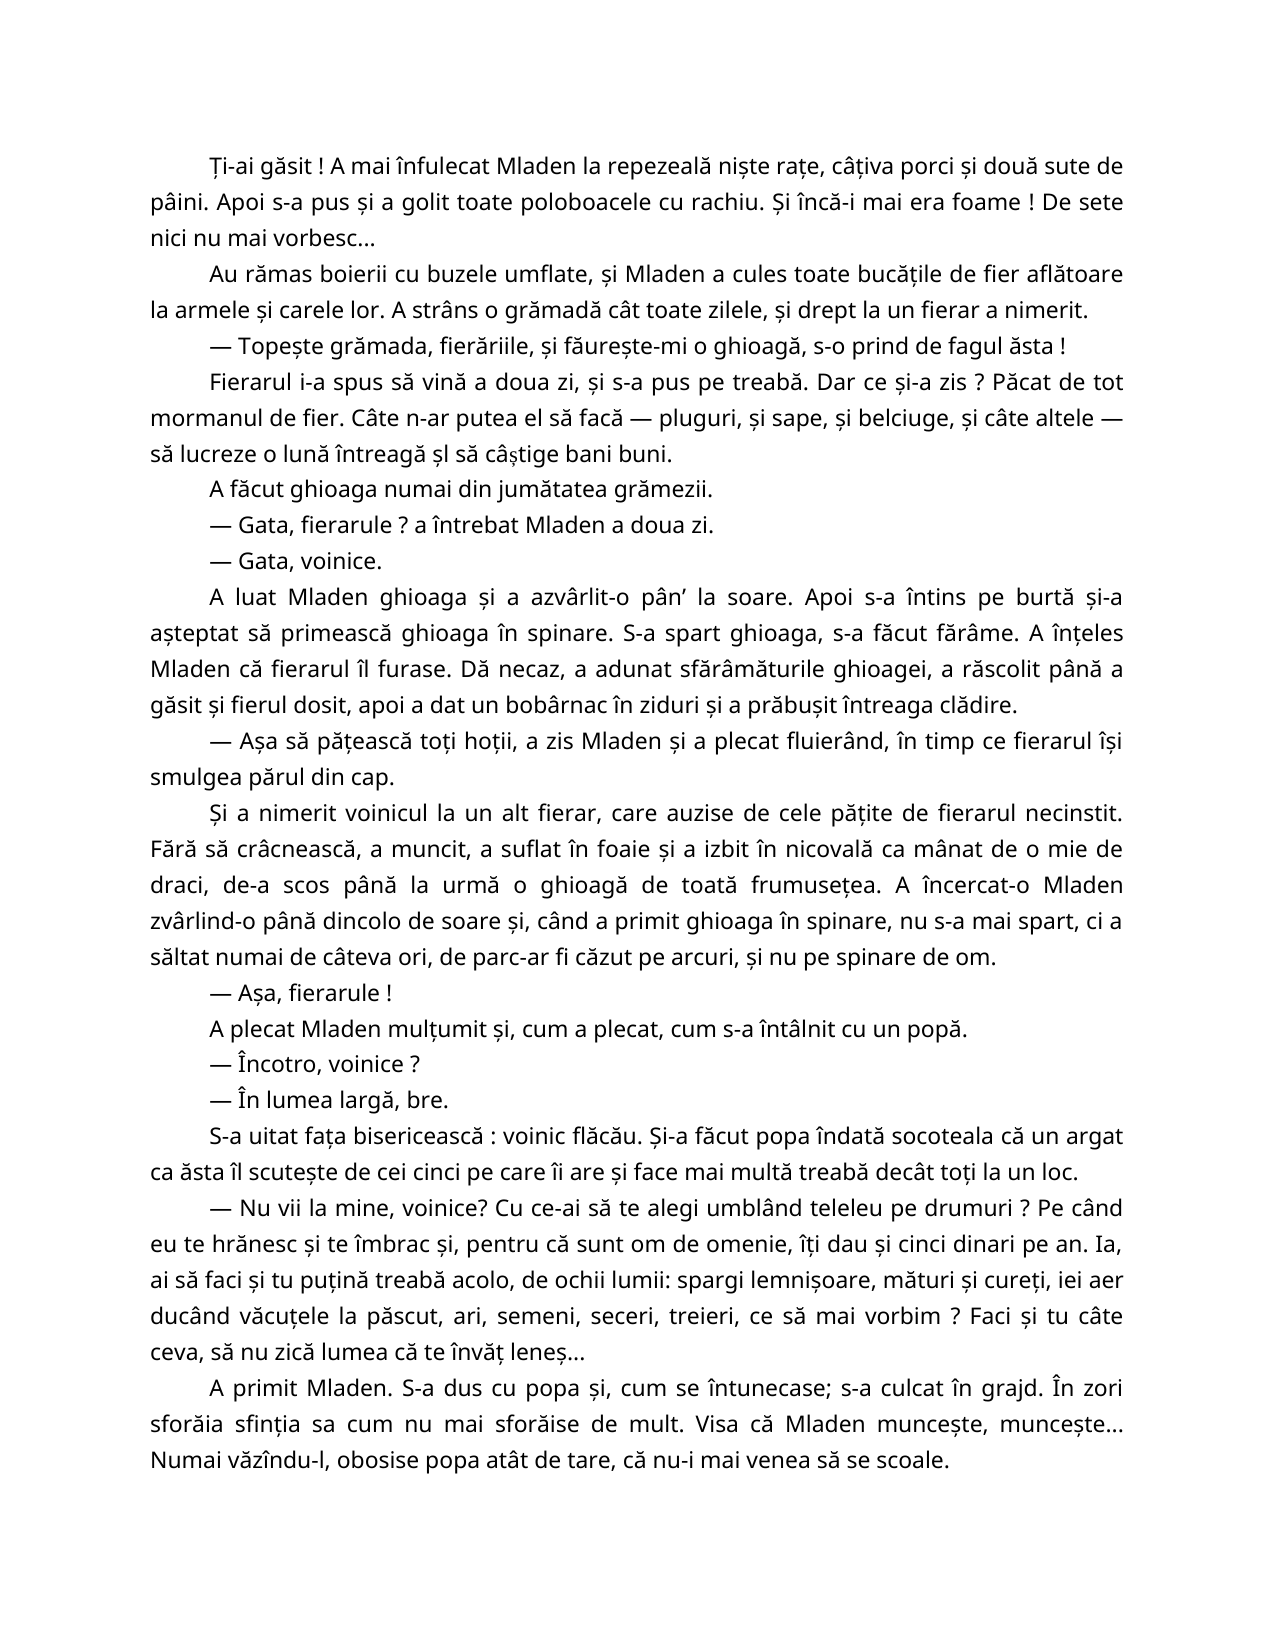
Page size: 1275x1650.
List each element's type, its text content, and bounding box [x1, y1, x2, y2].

text — Gata, fierarule ? a întrebat Mladen a doua zi. [150, 509, 1125, 541]
text — Încotro, voinice ? [150, 1048, 1125, 1080]
text Au rămas boierii cu buzele umflate, şi Mladen a cules toate bucăţile de fier aflătoare la armele şi carele lor. A strâns o grămadă cât toate zilele, şi drept la un fierar a nimerit. [150, 258, 1125, 325]
text — Aşa, fierarule ! [150, 977, 1125, 1008]
text A făcut ghioaga numai din jumătatea grămezii. [150, 473, 1125, 505]
text A luat Mladen ghioaga şi a azvârlit-o pân’ la soare. Apoi s-a întins pe burtă şi-a aşteptat să primească ghioaga în spinare. S-a spart ghioaga, s-a făcut fărâme. A înţeles Mladen că fierarul îl furase. Dă necaz, a adunat sfărâmăturile ghioagei, a răscolit până a găsit şi fierul dosit, apoi a dat un bobârnac în ziduri şi a prăbuşit întreaga clădire. [150, 581, 1125, 720]
text — În lumea largă, bre. [150, 1084, 1125, 1116]
text A primit Mladen. S-a dus cu popa şi, cum se întunecase; s-a culcat în grajd. În zori sforăia sfinţia sa cum nu mai sforăise de mult. Visa că Mladen munceşte, munceşte... Numai văzîndu-l, obosise popa atât de tare, că nu-i mai venea să se scoale. [150, 1372, 1125, 1475]
text — Gata, voinice. [150, 545, 1125, 577]
text Şi a nimerit voinicul la un alt fierar, care auzise de cele păţite de fierarul necinstit. Fără să crâcnească, a muncit, a suflat în foaie şi a izbit în nicovală ca mânat de o mie de draci, de-a scos până la urmă o ghioagă de toată frumuseţea. A încercat-o Mladen zvârlind-o până dincolo de soare şi, când a primit ghioaga în spinare, nu s-a mai spart, ci a săltat numai de câteva ori, de parc-ar fi căzut pe arcuri, şi nu pe spinare de om. [150, 797, 1125, 972]
text — Topeşte grămada, fierăriile, şi făureşte-mi o ghioagă, s-o prind de fagul ăsta ! [150, 330, 1125, 361]
text Ţi-ai găsit ! A mai înfulecat Mladen la repezeală nişte raţe, câţiva porci şi două sute de pâini. Apoi s-a pus şi a golit toate poloboacele cu rachiu. Şi încă-i mai era foame ! De sete nici nu mai vorbesc... [150, 150, 1125, 253]
text Fierarul i-a spus să vină a doua zi, şi s-a pus pe treabă. Dar ce şi-a zis ? Păcat de tot mormanul de fier. Câte n-ar putea el să facă — pluguri, şi sape, şi belciuge, şi câte altele — să lucreze o lună întreagă şl să câștige bani buni. [150, 366, 1125, 469]
text A plecat Mladen mulţumit şi, cum a plecat, cum s-a întâlnit cu un popă. [150, 1012, 1125, 1044]
text S-a uitat faţa bisericească : voinic flăcău. Şi-a făcut popa îndată socoteala că un argat ca ăsta îl scuteşte de cei cinci pe care îi are şi face mai multă treabă decât toţi la un loc. [150, 1120, 1125, 1187]
text — Aşa să păţească toţi hoţii, a zis Mladen şi a plecat fluierând, în timp ce fierarul îşi smulgea părul din cap. [150, 725, 1125, 792]
text — Nu vii la mine, voinice? Cu ce-ai să te alegi umblând teleleu pe drumuri ? Pe când eu te hrănesc şi te îmbrac şi, pentru că sunt om de omenie, îţi dau şi cinci dinari pe an. Ia, ai să faci şi tu puţină treabă acolo, de ochii lumii: spargi lemnişoare, mături şi cureţi, iei aer ducând văcuţele la păscut, ari, semeni, seceri, treieri, ce să mai vorbim ? Faci şi tu câte ceva, să nu zică lumea că te învăţ leneş... [150, 1192, 1125, 1367]
